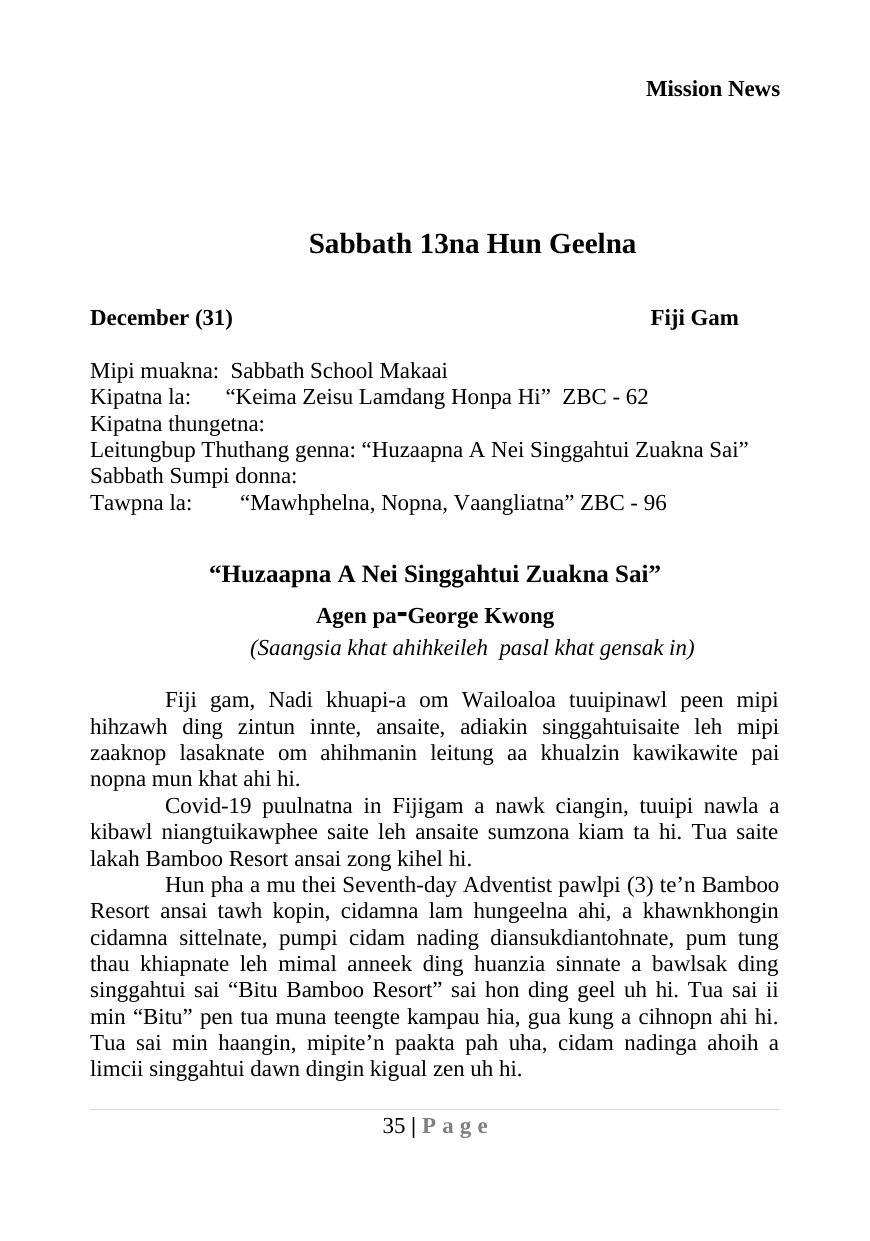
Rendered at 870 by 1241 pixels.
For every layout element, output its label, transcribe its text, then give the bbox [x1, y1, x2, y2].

text Tawpna la: “Mawhphelna, Nopna, Vaangliatna” ZBC - 96 [90, 489, 780, 515]
text (Saangsia khat ahihkeileh pasal khat gensak in) [90, 634, 780, 660]
text Agen pa-George Kwong [90, 588, 780, 634]
text Covid-19 puulnatna in Fijigam a nawk ciangin, tuuipi nawla a kibawl niangtuikawphee saite leh ansaite sumzona kiam ta hi. Tua saite lakah Bamboo Resort ansai zong kihel hi. [90, 792, 780, 871]
text Leitungbup Thuthang genna: “Huzaapna A Nei Singgahtui Zuakna Sai” [90, 436, 780, 462]
text Fiji gam, Nadi khuapi-a om Wailoaloa tuuipinawl peen mipi hihzawh ding zintun innte, ansaite, adiakin singgahtuisaite leh mipi zaaknop lasaknate om ahihmanin leitung aa khualzin kawikawite pai nopna mun khat ahi hi. [90, 686, 780, 792]
text Kipatna thungetna: [90, 409, 780, 436]
text Hun pha a mu thei Seventh-day Adventist pawlpi (3) te’n Bamboo Resort ansai tawh kopin, cidamna lam hungeelna ahi, a khawnkhongin cidamna sittelnate, pumpi cidam nading diansukdiantohnate, pum tung thau khiapnate leh mimal anneek ding huanzia sinnate a bawlsak ding singgahtui sai “Bitu Bamboo Resort” sai hon ding geel uh hi. Tua sai ii min “Bitu” pen tua muna teengte kampau hia, gua kung a cihnopn ahi hi. Tua sai min haangin, mipite’n paakta pah uha, cidam nadinga ahoih a limcii singgahtui dawn dingin kigual zen uh hi. [90, 871, 780, 1082]
text Kipatna la: “Keima Zeisu Lamdang Honpa Hi” ZBC - 62 [90, 383, 780, 409]
text Sabbath Sumpi donna: [90, 462, 780, 489]
text December (31) Fiji Gam [90, 304, 780, 331]
text Mipi muakna: Sabbath School Makaai [90, 357, 780, 383]
text “Huzaapna A Nei Singgahtui Zuakna Sai” [90, 559, 780, 588]
text Sabbath 13na Hun Geelna [90, 226, 780, 259]
